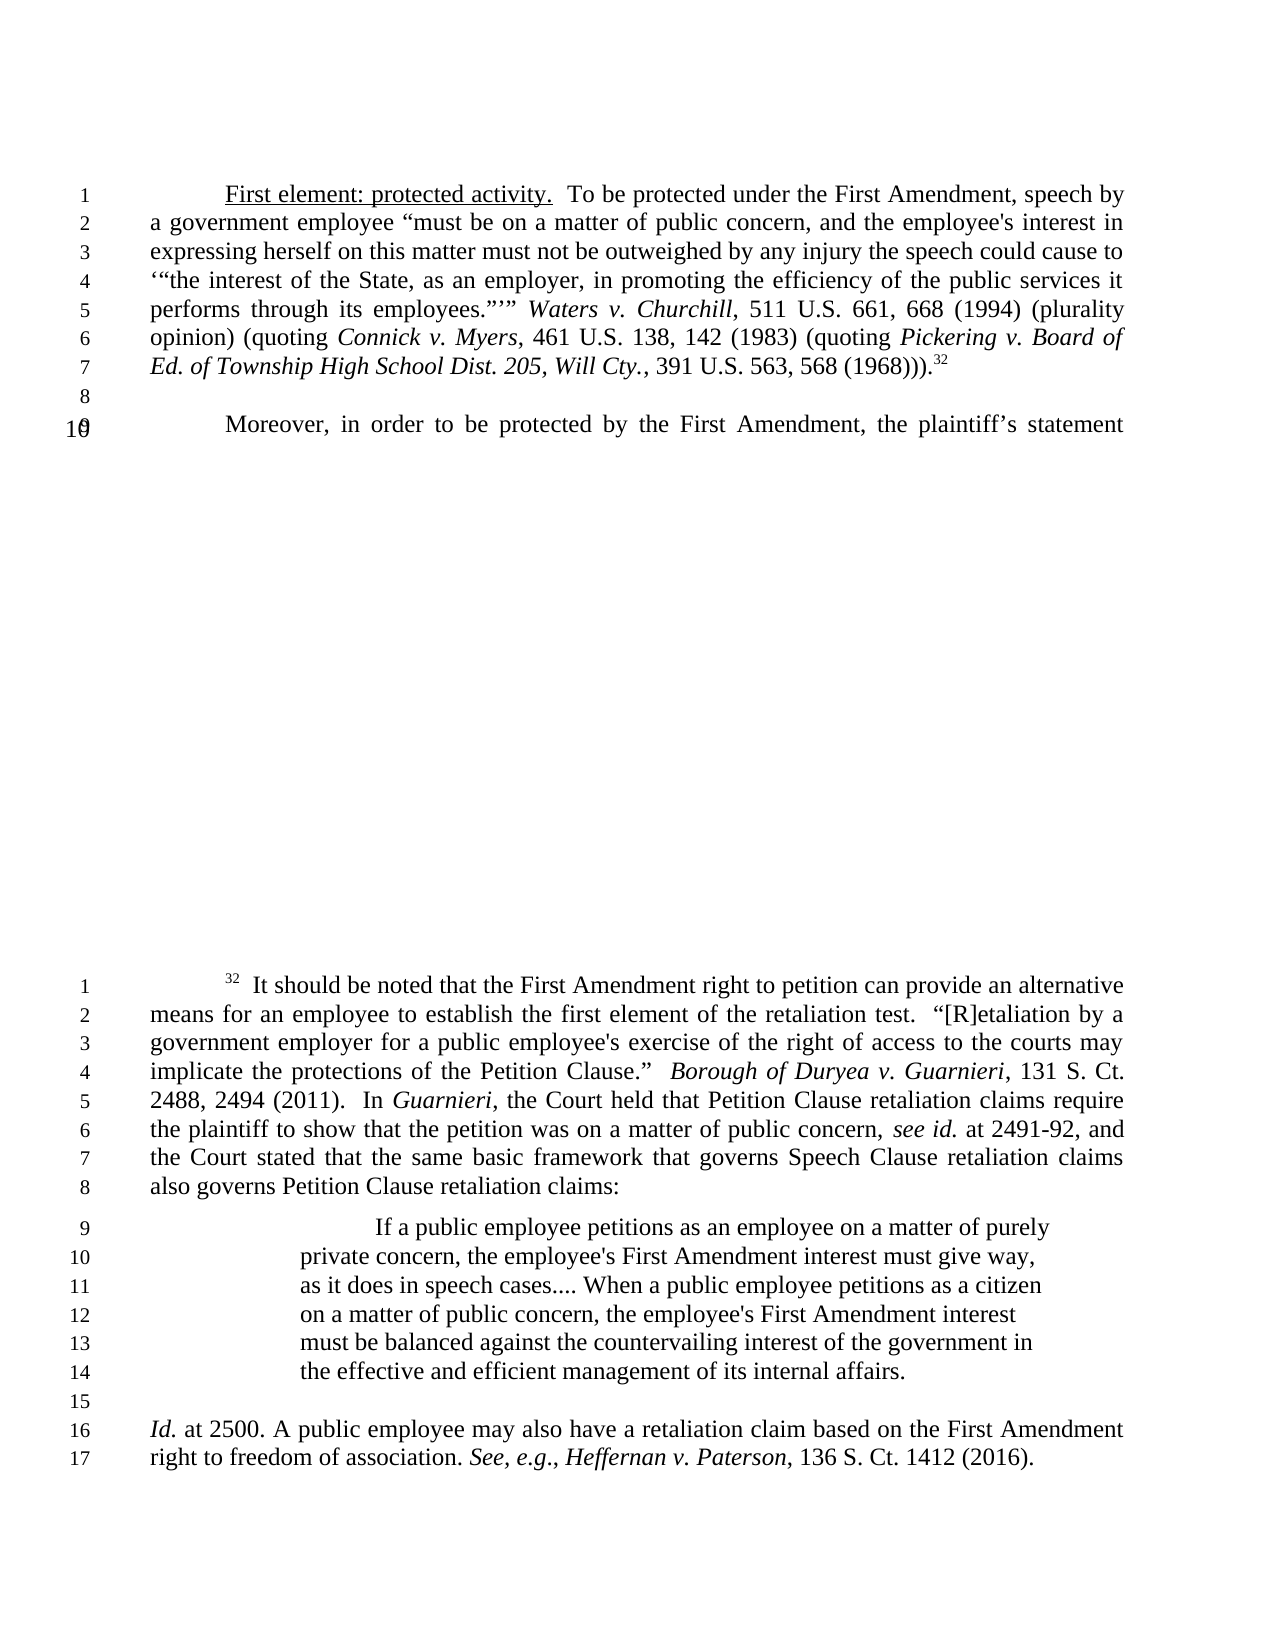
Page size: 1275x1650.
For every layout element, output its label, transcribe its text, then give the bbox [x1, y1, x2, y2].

text First element: protected activity. To be protected under the First Amendment, speech by a government employee “must be on a matter of public concern, and the employee's interest in expressing herself on this matter must not be outweighed by any injury the speech could cause to ‘“the interest of the State, as an employer, in promoting the efficiency of the public services it performs through its employees.”’” Waters v. Churchill, 511 U.S. 661, 668 (1994) (plurality opinion) (quoting Connick v. Myers, 461 U.S. 138, 142 (1983) (quoting Pickering v. Board of Ed. of Township High School Dist. 205, Will Cty., 391 U.S. 563, 568 (1968))). [150, 179, 1125, 380]
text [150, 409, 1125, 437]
